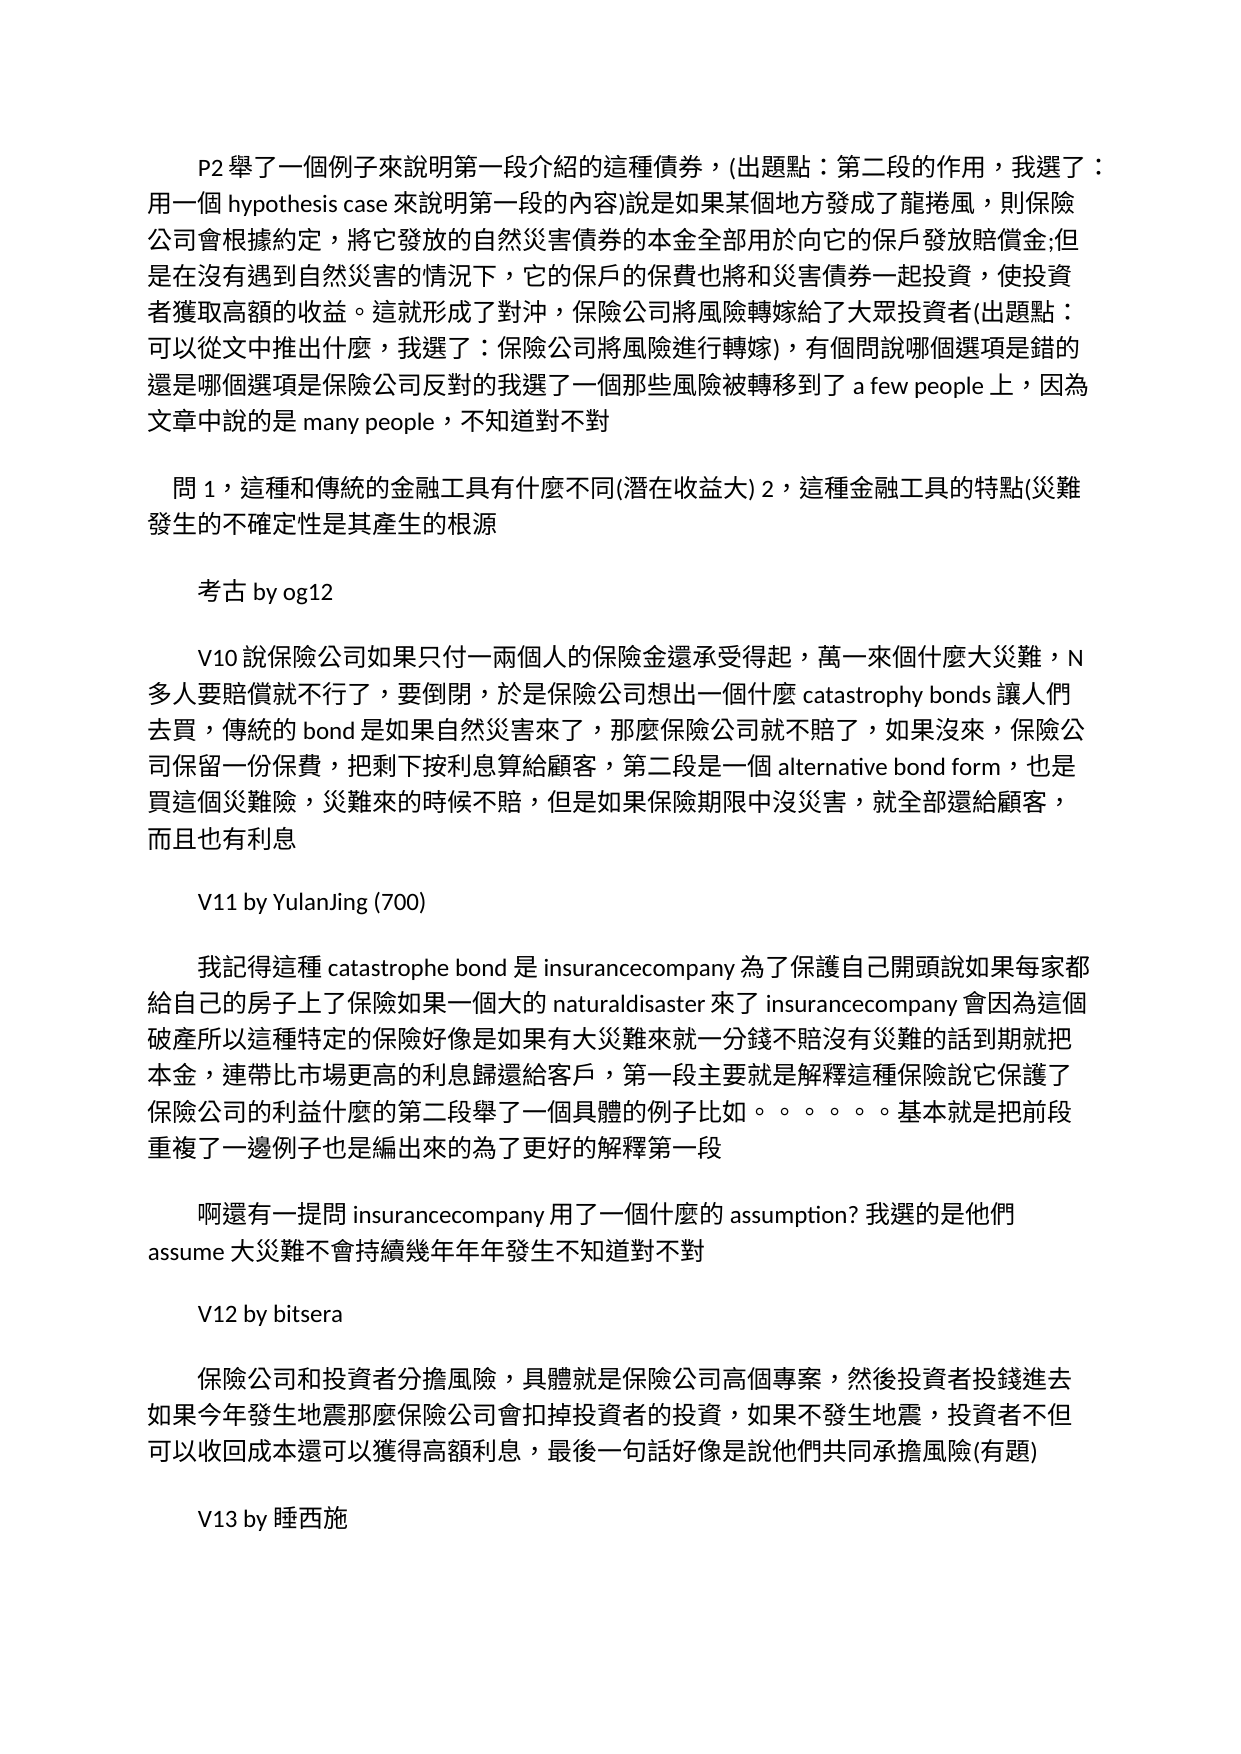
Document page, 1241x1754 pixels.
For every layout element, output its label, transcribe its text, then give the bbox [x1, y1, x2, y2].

text 保險公司和投資者分擔風險，具體就是保險公司高個專案，然後投資者投錢進去如果今年發生地震那麼保險公司會扣掉投資者的投資，如果不發生地震，投資者不但可以收回成本還可以獲得高額利息，最後一句話好像是說他們共同承擔風險(有題) [148, 1359, 1093, 1468]
text V12 by bitsera [148, 1298, 1093, 1328]
text V11 by YulanJing (700) [148, 886, 1093, 916]
text V13 by 睡西施 [148, 1498, 1093, 1534]
text P2舉了一個例子來說明第一段介紹的這種債券，(出題點：第二段的作用，我選了：用一個hypothesis case來說明第一段的內容)說是如果某個地方發成了龍捲風，則保險公司會根據約定，將它發放的自然災害債券的本金全部用於向它的保戶發放賠償金;但是在沒有遇到自然災害的情況下，它的保戶的保費也將和災害債券一起投資，使投資者獲取高額的收益。這就形成了對沖，保險公司將風險轉嫁給了大眾投資者(出題點：可以從文中推出什麼，我選了：保險公司將風險進行轉嫁)，有個問說哪個選項是錯的還是哪個選項是保險公司反對的我選了一個那些風險被轉移到了a few people上，因為文章中說的是many people，不知道對不對 [148, 148, 1093, 438]
text 我記得這種catastrophe bond 是insurancecompany為了保護自己開頭說如果每家都給自己的房子上了保險如果一個大的naturaldisaster來了insurancecompany會因為這個破產所以這種特定的保險好像是如果有大災難來就一分錢不賠沒有災難的話到期就把本金，連帶比市場更高的利息歸還給客戶，第一段主要就是解釋這種保險說它保護了保險公司的利益什麼的第二段舉了一個具體的例子比如。。。。。。基本就是把前段重複了一邊例子也是編出來的為了更好的解釋第一段 [148, 947, 1093, 1164]
text V10說保險公司如果只付一兩個人的保險金還承受得起，萬一來個什麼大災難，N多人要賠償就不行了，要倒閉，於是保險公司想出一個什麼catastrophy bonds讓人們去買，傳統的bond是如果自然災害來了，那麼保險公司就不賠了，如果沒來，保險公司保留一份保費，把剩下按利息算給顧客，第二段是一個alternative bond form，也是買這個災難險，災難來的時候不賠，但是如果保險期限中沒災害，就全部還給顧客，而且也有利息 [148, 638, 1093, 855]
text 啊還有一提問insurancecompany用了一個什麼的assumption? 我選的是他們assume 大災難不會持續幾年年年發生不知道對不對 [148, 1195, 1093, 1267]
text 考古by og12 [148, 571, 1093, 607]
text 問1，這種和傳統的金融工具有什麼不同(潛在收益大) 2，這種金融工具的特點(災難發生的不確定性是其產生的根源 [148, 468, 1093, 541]
